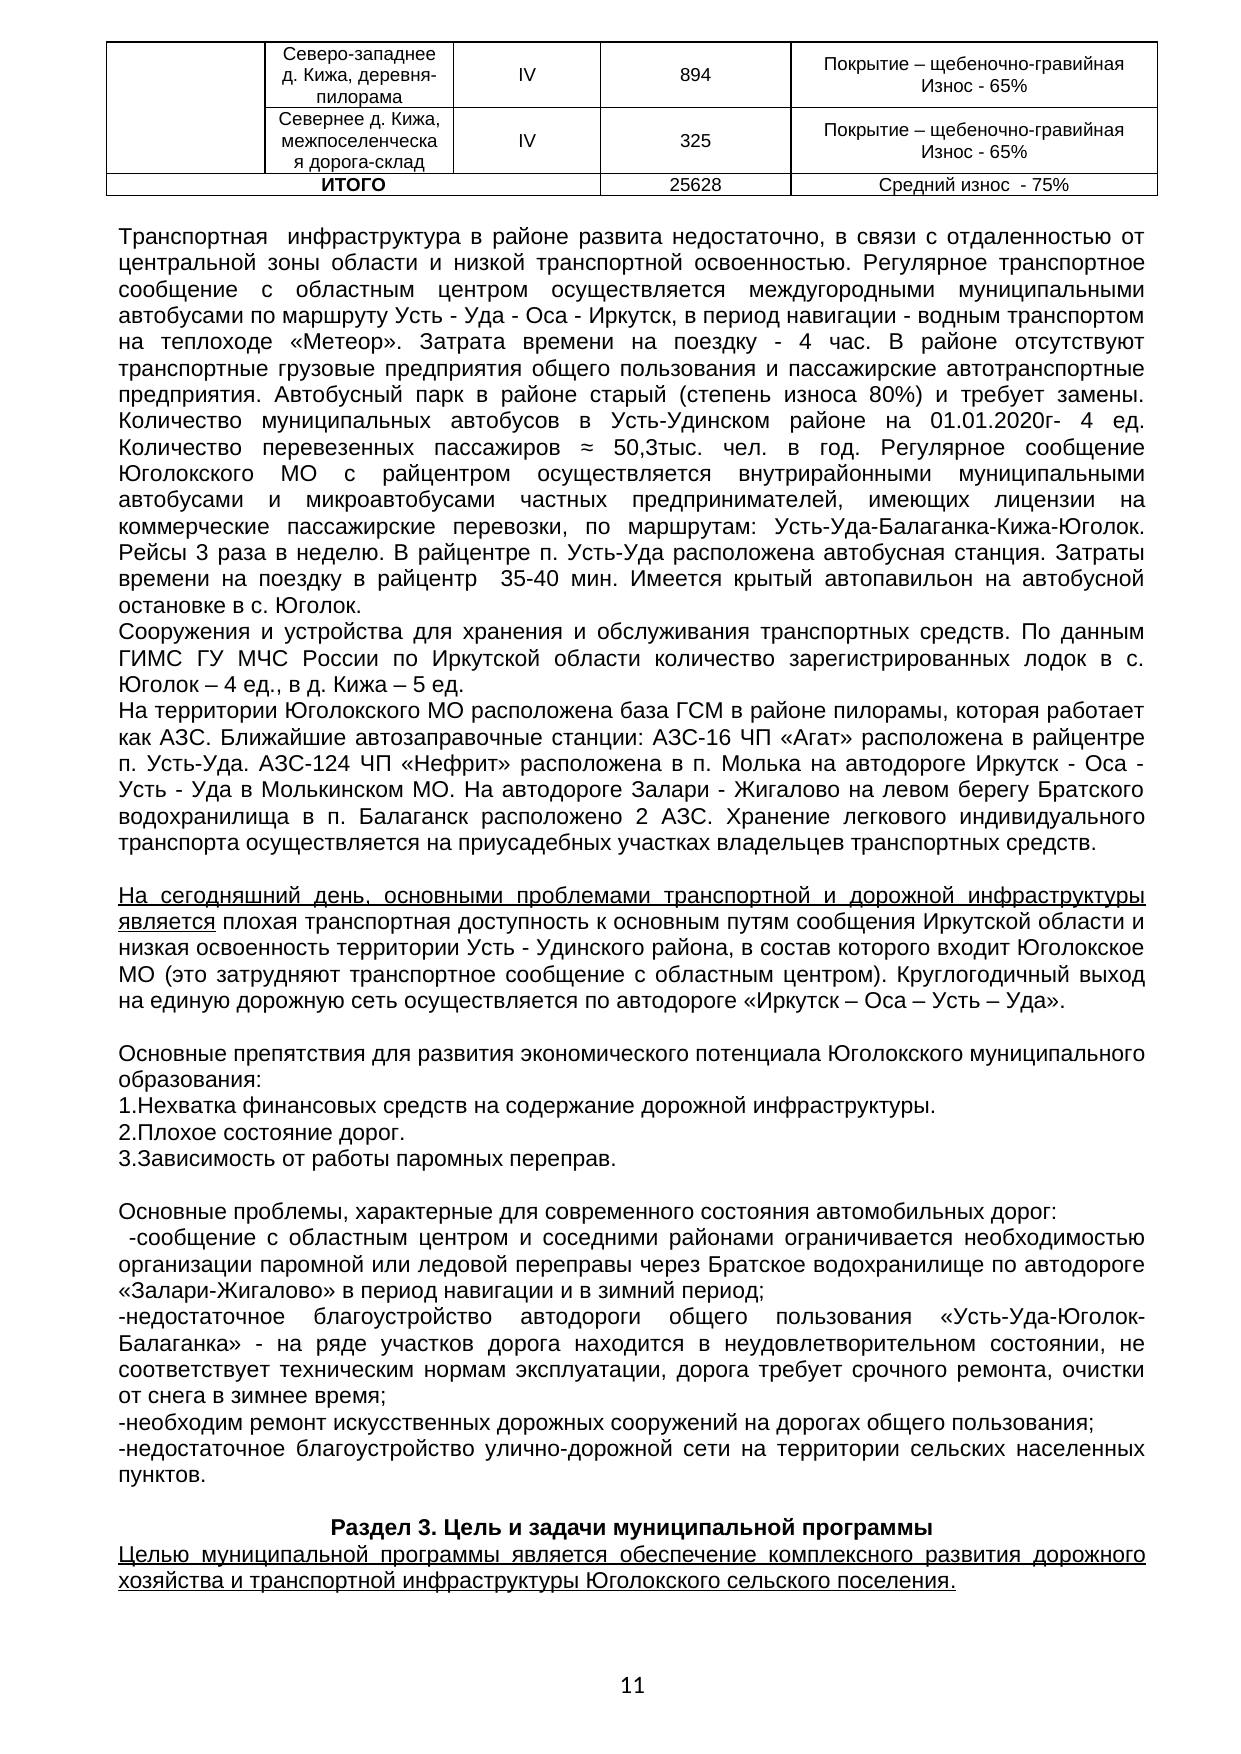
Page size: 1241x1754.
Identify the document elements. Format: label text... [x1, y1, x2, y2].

text 3.Зависимость от работы паромных переправ. [118, 1145, 1146, 1172]
text -недостаточное благоустройство автодороги общего пользования «Усть-Уда-Юголок-Балаганка» - на ряде участков дорога находится в неудовлетворительном состоянии, не соответствует техническим нормам эксплуатации, дорога требует срочного ремонта, очистки от снега в зимнее время; [118, 1303, 1146, 1409]
text -необходим ремонт искусственных дорожных сооружений на дорогах общего пользования; [118, 1409, 1146, 1435]
text -сообщение с областным центром и соседними районами ограничивается необходимостью организации паромной или ледовой переправы через Братское водохранилище по автодороге «Залари-Жигалово» в период навигации и в зимний период; [118, 1224, 1146, 1303]
text Целью муниципальной программы является обеспечение комплексного развития дорожного хозяйства и транспортной инфраструктуры Юголокского сельского поселения. [118, 1565, 1146, 1593]
table_cell Северо-западнее д. Кижа, деревня-пилорама [266, 43, 453, 107]
text Раздел 3. Цель и задачи муниципальной программы [118, 1514, 1146, 1541]
table_cell 325 [601, 108, 790, 173]
text На сегодняшний день, основными проблемами транспортной и дорожной инфраструктуры является плохая транспортная доступность к основным путям сообщения Иркутской области и низкая освоенность территории Усть - Удинского района, в состав которого входит Юголокское МО (это затрудняют транспортное сообщение с областным центром). Круглогодичный выход на единую дорожную сеть осуществляется по автодороге «Иркутск – Оса – Усть – Уда». [118, 906, 1146, 1013]
text Целью муниципальной программы является обеспечение комплексного развития дорожного хозяйства и транспортной инфраструктуры Юголокского сельского поселения. [118, 1541, 1146, 1563]
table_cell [792, 108, 1157, 173]
text -недостаточное благоустройство улично-дорожной сети на территории сельских населенных пунктов. [118, 1435, 1146, 1488]
table_cell IV [454, 108, 600, 173]
table_cell 894 [601, 43, 790, 107]
text Основные проблемы, характерные для современного состояния автомобильных дорог: [118, 1198, 1146, 1224]
text На территории Юголокского МО расположена база ГСМ в районе пилорамы, которая работает как АЗС. Ближайшие автозаправочные станции: АЗС-16 ЧП «Агат» расположена в райцентре п. Усть-Уда. АЗС-124 ЧП «Нефрит» расположена в п. Молька на автодороге Иркутск - Оса - Усть - Уда в Молькинском МО. На автодороге Залари - Жигалово на левом берегу Братского водохранилища в п. Балаганск расположено 2 АЗС. Хранение легкового индивидуального транспорта осуществляется на приусадебных участках владельцев транспортных средств. [118, 697, 1146, 855]
text 1.Нехватка финансовых средств на содержание дорожной инфраструктуры. [118, 1092, 1146, 1119]
table_cell Средний износ - 75% [792, 174, 1157, 195]
table_cell ИТОГО [107, 174, 600, 195]
text Основные препятствия для развития экономического потенциала Юголокского муниципального образования: [118, 1040, 1146, 1092]
table_cell 25628 [601, 174, 790, 195]
table_cell Севернее д. Кижа, межпоселенческая дорога-склад [266, 108, 453, 173]
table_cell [792, 43, 1157, 107]
text Сооружения и устройства для хранения и обслуживания транспортных средств. По данным ГИМС ГУ МЧС России по Иркутской области количество зарегистрированных лодок в с. Юголок – 4 ед., в д. Кижа – 5 ед. [118, 618, 1146, 697]
text Транспортная инфраструктура в районе развита недостаточно, в связи с отдаленностью от центральной зоны области и низкой транспортной освоенностью. Регулярное транспортное сообщение с областным центром осуществляется междугородными муниципальными автобусами по маршруту Усть - Уда - Оса - Иркутск, в период навигации - водным транспортом на теплоходе «Метеор». Затрата времени на поездку - 4 час. В районе отсутствуют транспортные грузовые предприятия общего пользования и пассажирские автотранспортные предприятия. Автобусный парк в районе старый (степень износа 80%) и требует замены. Количество муниципальных автобусов в Усть-Удинском районе на 01.01.2020г- 4 ед. Количество перевезенных пассажиров ≈ 50,3тыс. чел. в год. Регулярное сообщение Юголокского МО с райцентром осуществляется внутрирайонными муниципальными автобусами и микроавтобусами частных предпринимателей, имеющих лицензии на коммерческие пассажирские перевозки, по маршрутам: Усть-Уда-Балаганка-Кижа-Юголок. Рейсы 3 раза в неделю. В райцентре п. Усть-Уда расположена автобусная станция. Затраты времени на поездку в райцентр 35-40 мин. Имеется крытый автопавильон на автобусной остановке в с. Юголок. [118, 223, 1146, 618]
table_cell IV [454, 43, 600, 107]
text 2.Плохое состояние дорог. [118, 1119, 1146, 1145]
